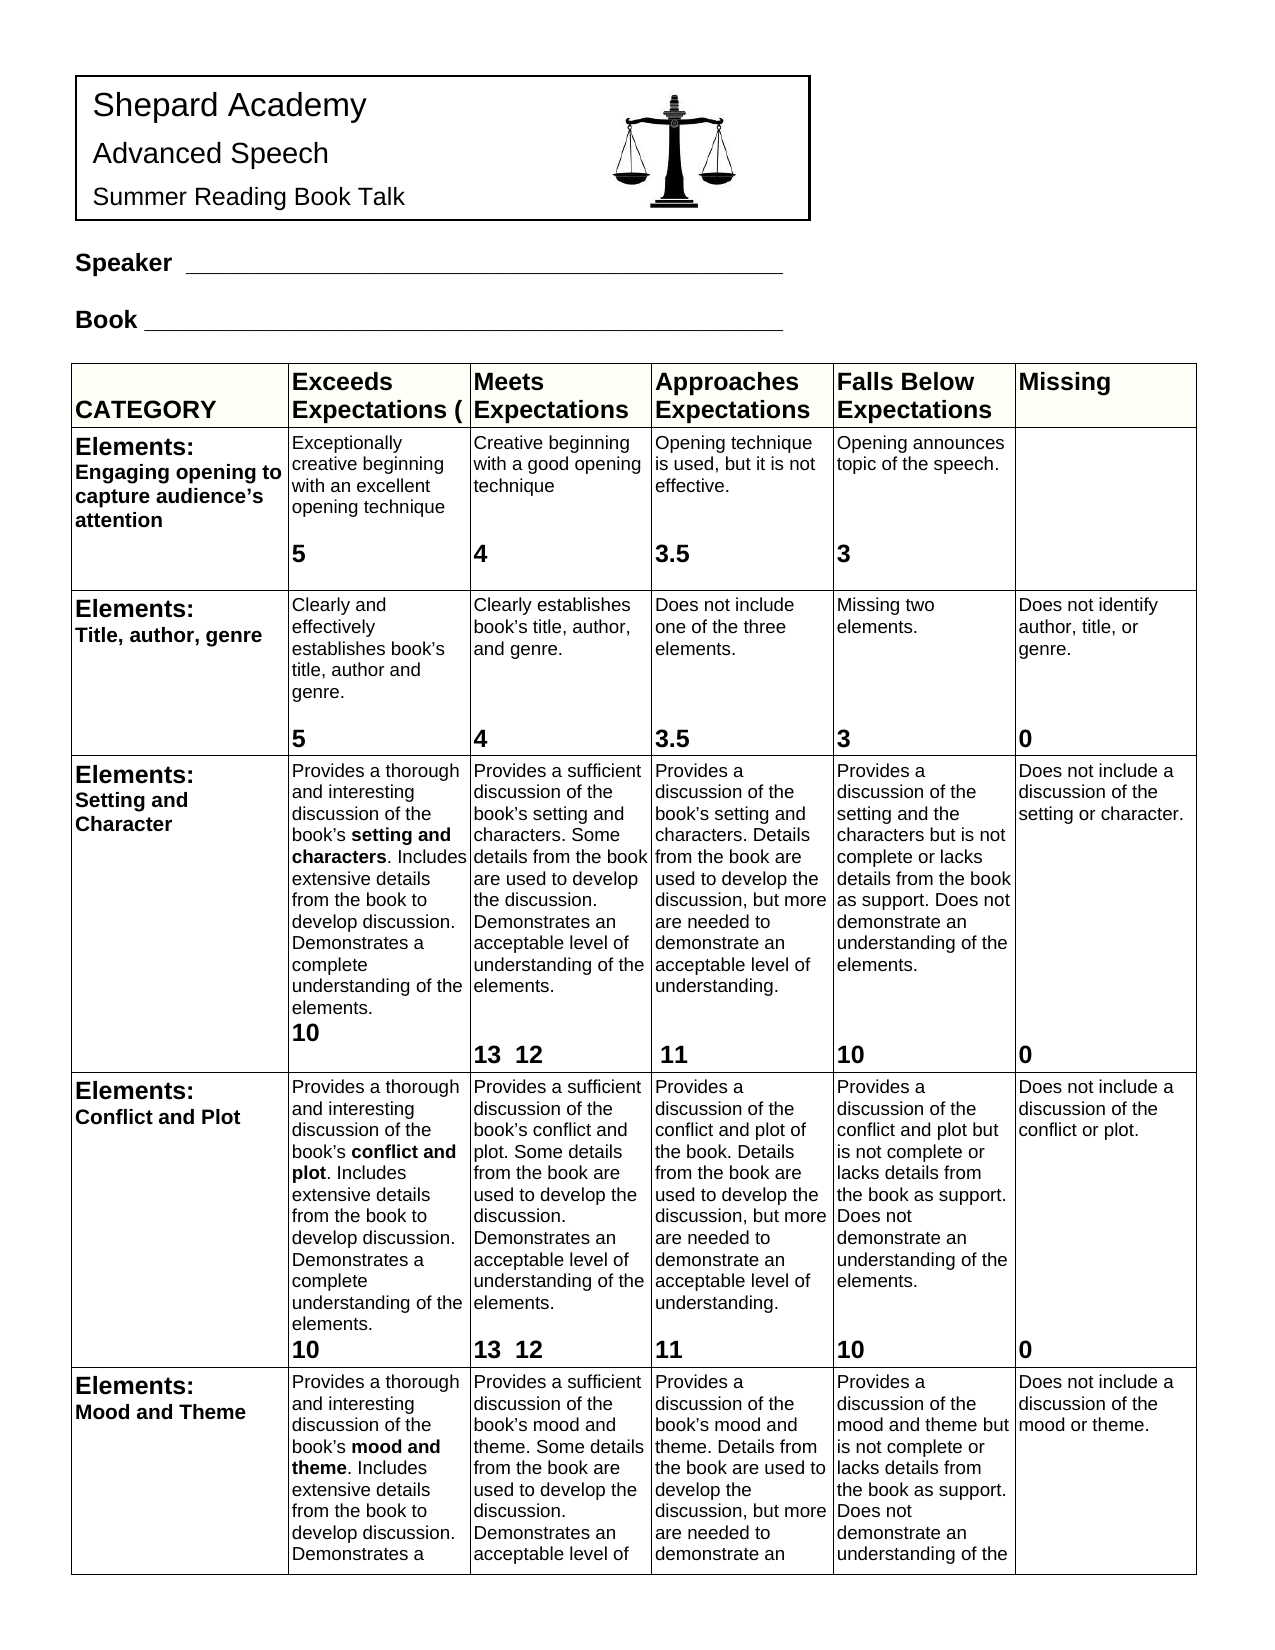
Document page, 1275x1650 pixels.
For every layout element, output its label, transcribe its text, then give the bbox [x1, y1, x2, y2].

table_header Meets Expectations [471, 364, 651, 427]
table_cell Elements: Engaging opening to capture audience’s attention [72, 428, 288, 590]
table_cell Opening technique is used, but it is not effective. 3.5 [652, 428, 833, 590]
table_header Exceeds Expectations ( [289, 364, 470, 427]
table_cell Clearly establishes book’s title, author, and genre. 4 [471, 591, 651, 755]
table_cell Opening announces topic of the speech. 3 [834, 428, 1015, 590]
table_cell Does not include one of the three elements. 3.5 [652, 591, 833, 755]
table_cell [834, 1368, 1015, 1574]
table_header Approaches Expectations [652, 364, 833, 427]
table_cell Elements: Title, author, genre [72, 591, 288, 755]
table_cell Exceptionally creative beginning with an excellent opening technique 5 [289, 428, 470, 590]
table_cell Elements: Setting and Character [72, 756, 288, 1072]
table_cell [471, 1368, 651, 1574]
table_cell Provides a discussion of the conflict and plot of the book. Details from the book are used to develop the discussion, but more are needed to demonstrate an acceptable level of understanding. 11 [652, 1073, 833, 1367]
table_cell Does not include a discussion of the conflict or plot. 0 [1016, 1073, 1196, 1367]
table_header Missing [1016, 364, 1196, 427]
table_cell Provides a thorough and interesting discussion of the book’s setting and characters. Includes extensive details from the book to develop discussion. Demonstrates a complete understanding of the elements. 10 [289, 756, 470, 1072]
table_cell Provides a thorough and interesting discussion of the book’s conflict and plot. Includes extensive details from the book to develop discussion. Demonstrates a complete understanding of the elements. 10 [289, 1073, 470, 1367]
text Speaker ___________________________________________ [75, 247, 1200, 276]
table_cell Does not include a discussion of the setting or character. 0 [1016, 756, 1196, 1072]
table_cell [72, 1368, 288, 1574]
picture [612, 93, 736, 208]
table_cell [1016, 1368, 1196, 1574]
table_cell Provides a sufficient discussion of the book’s conflict and plot. Some details from the book are used to develop the discussion. Demonstrates an acceptable level of understanding of the elements. 13 12 [471, 1073, 651, 1367]
table_cell Provides a discussion of the book’s setting and characters. Details from the book are used to develop the discussion, but more are needed to demonstrate an acceptable level of understanding. 11 [652, 756, 833, 1072]
table_cell Provides a discussion of the conflict and plot but is not complete or lacks details from the book as support. Does not demonstrate an understanding of the elements. 10 [834, 1073, 1015, 1367]
table_cell [1016, 428, 1196, 590]
table_cell Elements: Conflict and Plot [72, 1073, 288, 1367]
text Book ______________________________________________ [75, 305, 1200, 334]
table_cell Clearly and effectively establishes book’s title, author and genre. 5 [289, 591, 470, 755]
table_cell Creative beginning with a good opening technique 4 [471, 428, 651, 590]
table_header Falls Below Expectations [834, 364, 1015, 427]
table_cell Does not identify author, title, or genre. 0 [1016, 591, 1196, 755]
table_header CATEGORY [72, 364, 288, 427]
table_cell Provides a sufficient discussion of the book’s setting and characters. Some details from the book are used to develop the discussion. Demonstrates an acceptable level of understanding of the elements. 13 12 [471, 756, 651, 1072]
table_cell Provides a discussion of the setting and the characters but is not complete or lacks details from the book as support. Does not demonstrate an understanding of the elements. 10 [834, 756, 1015, 1072]
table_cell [652, 1368, 833, 1574]
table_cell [289, 1368, 470, 1574]
table_cell Missing two elements. 3 [834, 591, 1015, 755]
